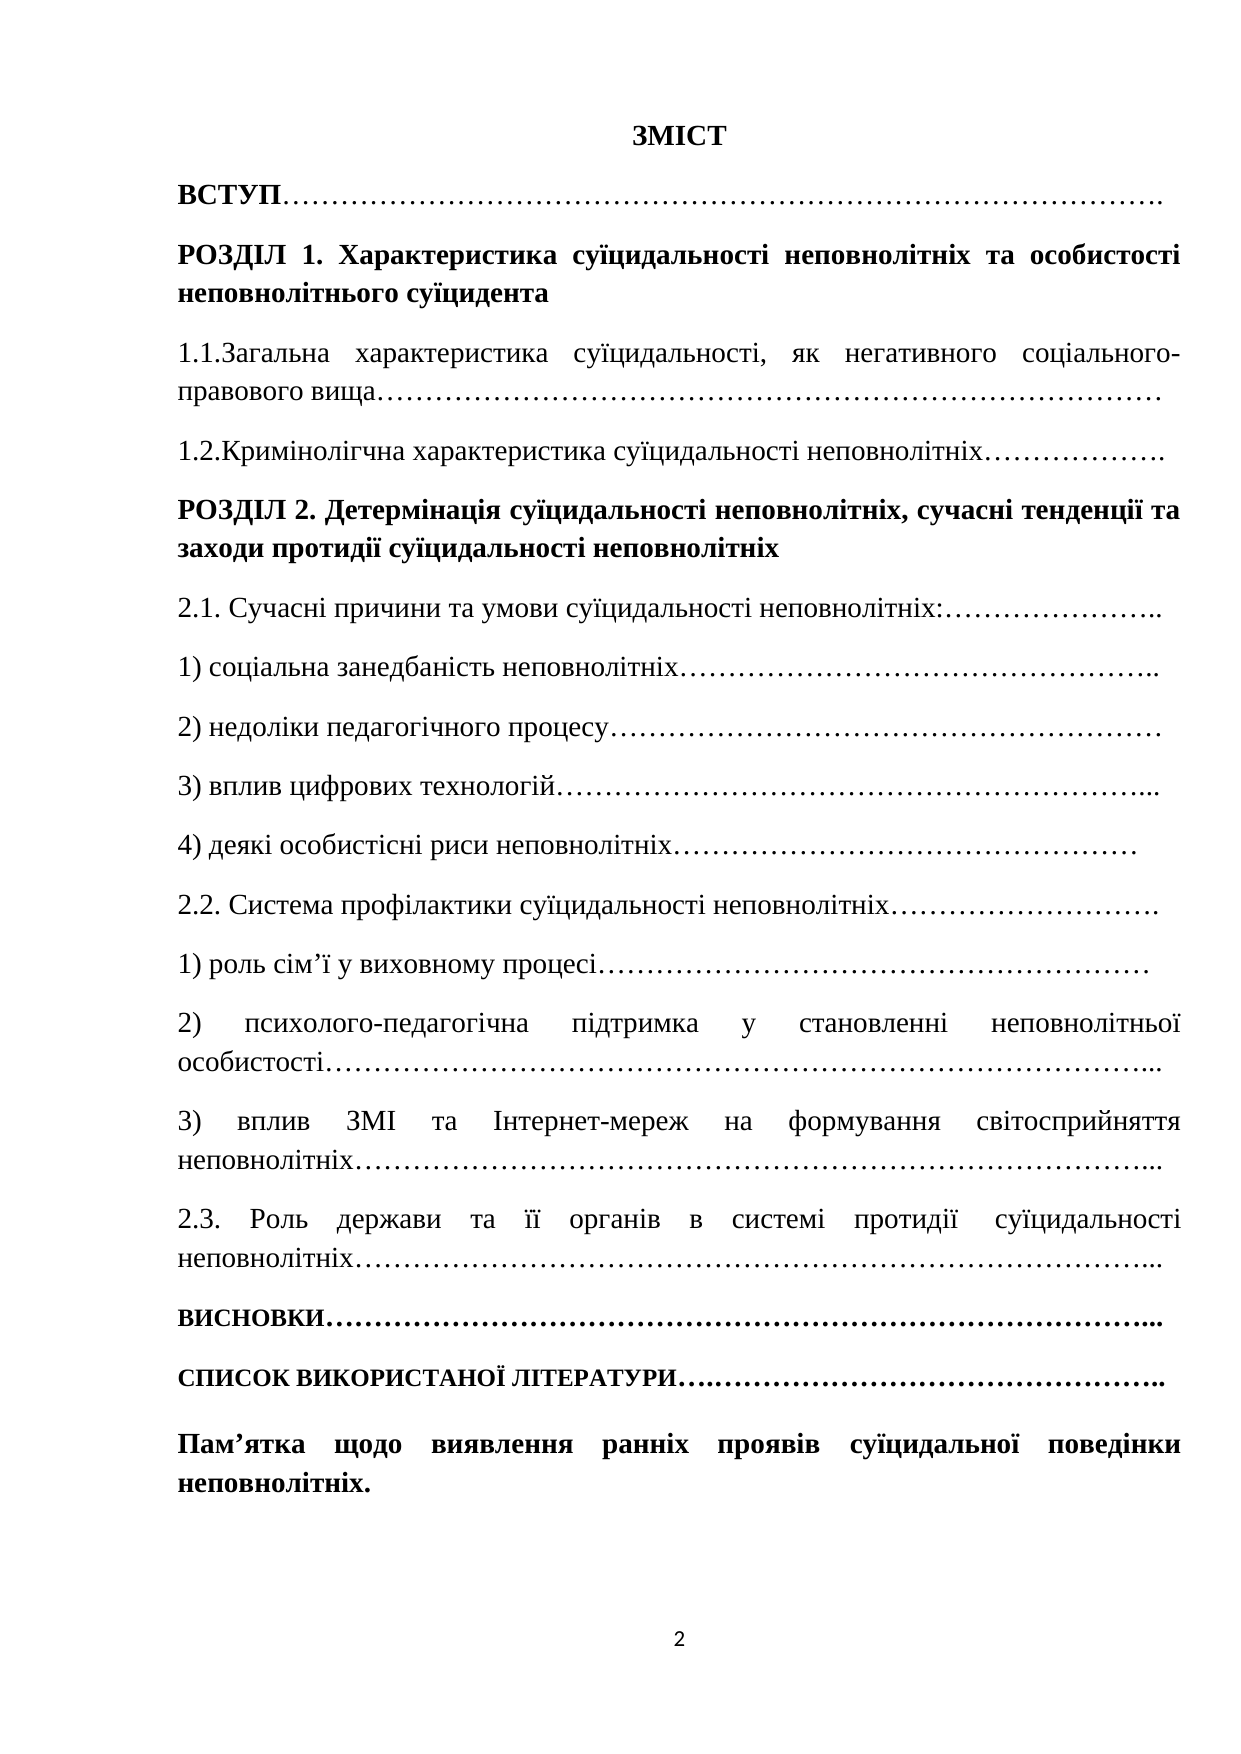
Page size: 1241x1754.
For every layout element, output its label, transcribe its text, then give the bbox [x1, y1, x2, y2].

text 2) недоліки педагогічного процесу………………………………………………… [177, 709, 1181, 742]
text 1.2.Кримінолігчна характеристика суїцидальності неповнолітніх………………. [177, 433, 1181, 466]
text Пам’ятка щодо виявлення ранніх проявів суїцидальної поведінки неповнолітніх. [177, 1426, 1181, 1498]
text РОЗДІЛ 1. Характеристика суїцидальності неповнолітніх та особистості неповнолітнього суїцидента [177, 237, 1181, 309]
text 2.3. Роль держави та її органів в системі протидії суїцидальності неповнолітніх………………………………………………………………………... [177, 1201, 1181, 1273]
text РОЗДІЛ 2. Детермінація суїцидальності неповнолітніх, сучасні тенденції та заходи протидії суїцидальності неповнолітніх [177, 492, 1181, 564]
text ЗМІСТ [177, 118, 1181, 152]
text 1) роль сім’ї у виховному процесі………………………………………………… [177, 946, 1181, 980]
text 1.1.Загальна характеристика суїцидальності, як негативного соціального-правового вища……………………………………………………………………… [177, 335, 1181, 407]
text 2) психолого-педагогічна підтримка у становленні неповнолітньої особистості…………………………………………………………………………... [177, 1006, 1181, 1078]
text СПИСОК ВИКОРИСТАНОЇ ЛІТЕРАТУРИ….……………………………………….. [177, 1359, 1181, 1392]
text 2.2. Система профілактики суїцидальності неповнолітніх………………………. [177, 887, 1181, 920]
text ВИСНОВКИ…………………………………………………………………………... [177, 1299, 1181, 1333]
text ВСТУП………………………………………………………………………………. [177, 177, 1181, 211]
text 2.1. Сучасні причини та умови суїцидальності неповнолітніх:………………….. [177, 590, 1181, 623]
text 3) вплив цифрових технологій……………………………………………………... [177, 768, 1181, 802]
text 3) вплив ЗМІ та Інтернет-мереж на формування світосприйняття неповнолітніх………………………………………………………………………... [177, 1103, 1181, 1176]
text 4) деякі особистісні риси неповнолітніх………………………………………… [177, 827, 1181, 861]
text 1) соціальна занедбаність неповнолітніх………………………………………….. [177, 649, 1181, 683]
